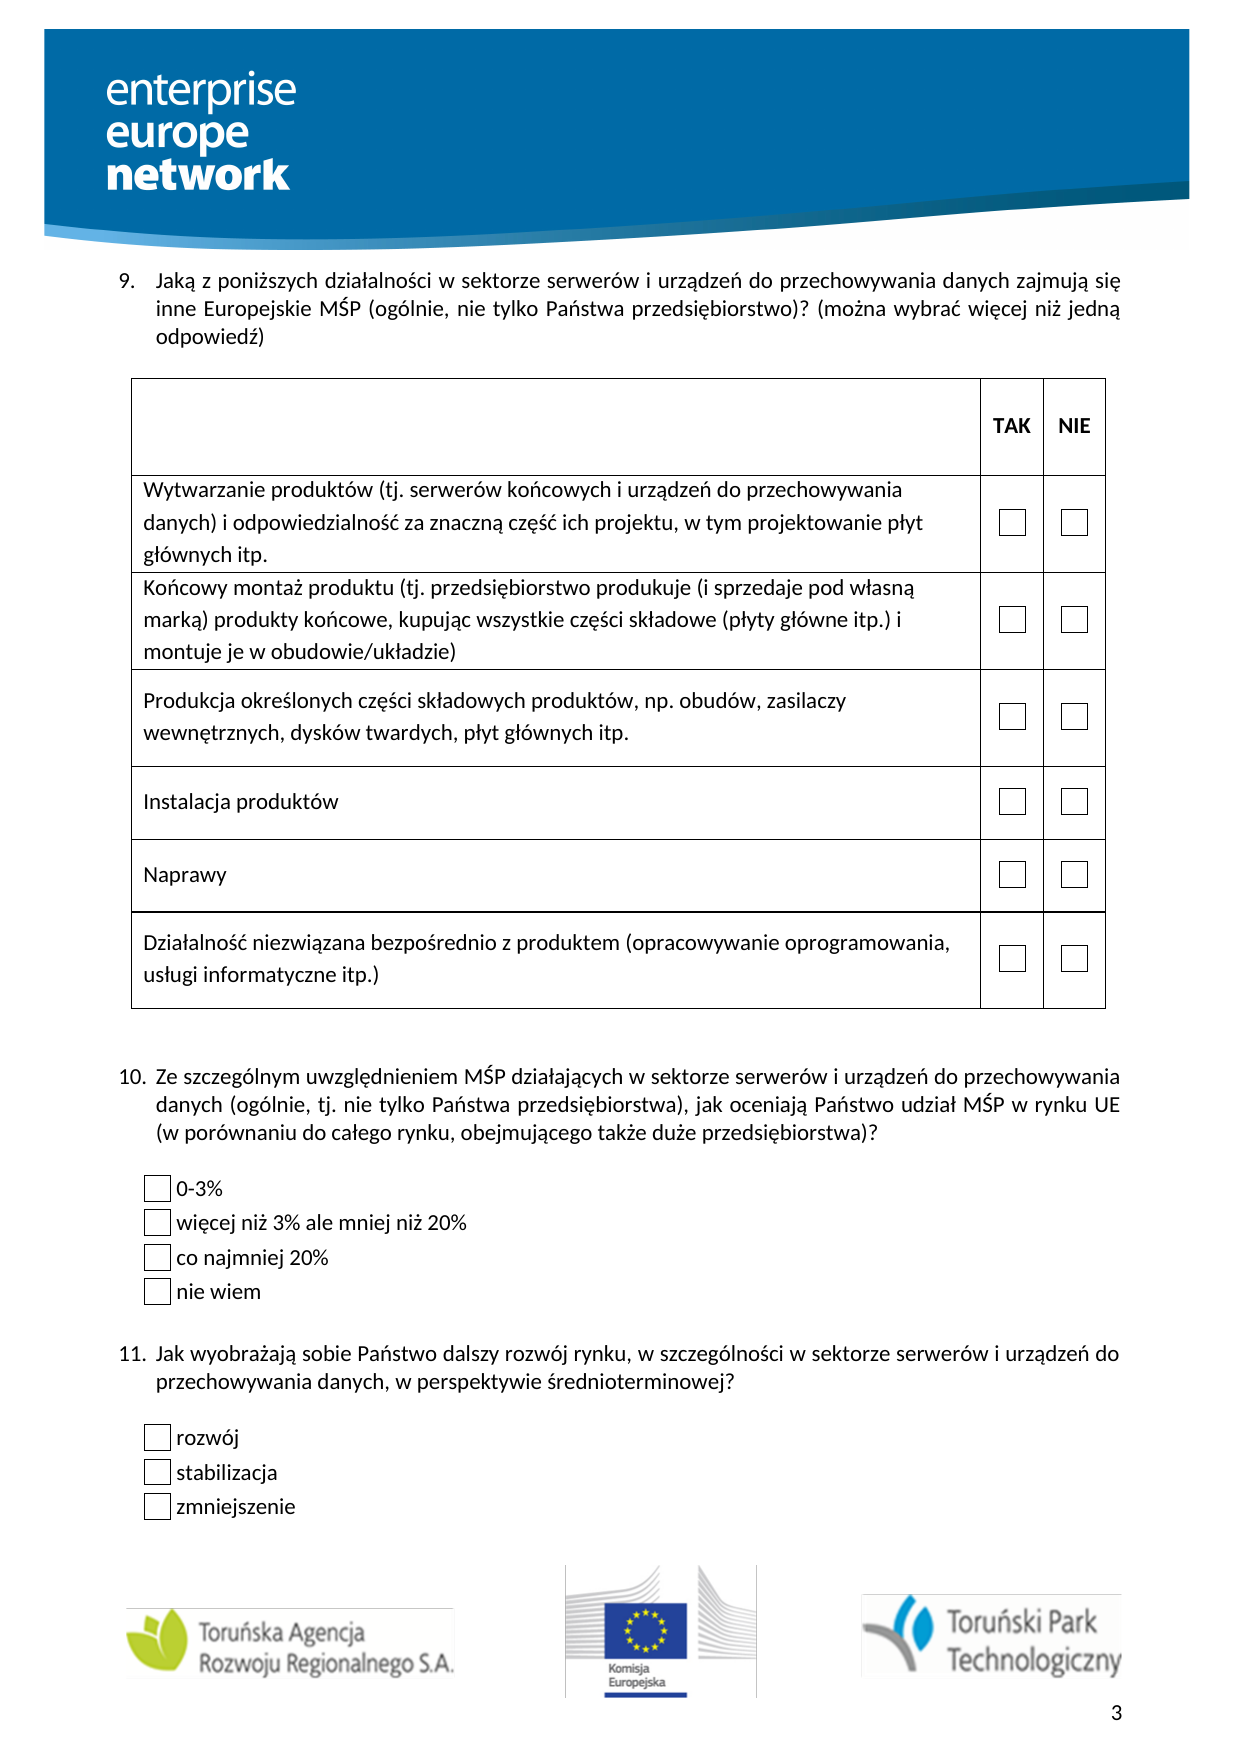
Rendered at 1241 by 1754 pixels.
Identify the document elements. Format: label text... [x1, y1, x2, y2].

table_cell [1044, 573, 1105, 669]
table_cell Produkcja określonych części składowych produktów, np. obudów, zasilaczy wewnętrznych, dysków twardych, płyt głównych itp. [132, 670, 980, 766]
picture [44, 29, 1190, 250]
text zmniejszenie [143, 1492, 1122, 1520]
table_cell [981, 476, 1043, 572]
table_header [132, 379, 980, 474]
table_cell [981, 840, 1043, 911]
text 0-3% [143, 1174, 1122, 1202]
table_cell [1044, 670, 1105, 766]
text nie wiem [143, 1277, 1122, 1305]
table_header TAK [981, 379, 1043, 474]
table_header NIE [1044, 379, 1105, 474]
table_cell [1044, 767, 1105, 839]
table_cell [981, 670, 1043, 766]
table_cell [981, 913, 1043, 1008]
text więcej niż 3% ale mniej niż 20% [143, 1208, 1122, 1236]
picture [916, 203, 922, 215]
list Jak wyobrażają sobie Państwo dalszy rozwój rynku, w szczególności w sektorze serwerów i urządzeń do przechowywania danych, w perspektywie średnioterminowej? [118, 1339, 1122, 1395]
table_cell Instalacja produktów [132, 767, 980, 839]
table_cell [1044, 840, 1105, 911]
table_cell [981, 573, 1043, 669]
table_cell [981, 767, 1043, 839]
table_cell [1044, 476, 1105, 572]
list Ze szczególnym uwzględnieniem MŚP działających w sektorze serwerów i urządzeń do przechowywania danych (ogólnie, tj. nie tylko Państwa przedsiębiorstwa), jak oceniają Państwo udział MŚP w rynku UE (w porównaniu do całego rynku, obejmującego także duże przedsiębiorstwa)? [118, 1062, 1122, 1146]
picture [126, 1565, 1123, 1698]
table_cell Końcowy montaż produktu (tj. przedsiębiorstwo produkuje (i sprzedaje pod własną marką) produkty końcowe, kupując wszystkie części składowe (płyty główne itp.) i montuje je w obudowie/układzie) [132, 573, 980, 669]
table_cell Działalność niezwiązana bezpośrednio z produktem (opracowywanie oprogramowania, usługi informatyczne itp.) [132, 913, 980, 1008]
text co najmniej 20% [143, 1243, 1122, 1271]
table_cell Naprawy [132, 840, 980, 911]
list Jaką z poniższych działalności w sektorze serwerów i urządzeń do przechowywania danych zajmują się inne Europejskie MŚP (ogólnie, nie tylko Państwa przedsiębiorstwo)? (można wybrać więcej niż jedną odpowiedź) [118, 266, 1122, 350]
table_cell Wytwarzanie produktów (tj. serwerów końcowych i urządzeń do przechowywania danych) i odpowiedzialność za znaczną część ich projektu, w tym projektowanie płyt głównych itp. [132, 476, 980, 572]
table_cell [1044, 913, 1105, 1008]
text stabilizacja [143, 1458, 1122, 1486]
text rozwój [143, 1423, 1122, 1451]
